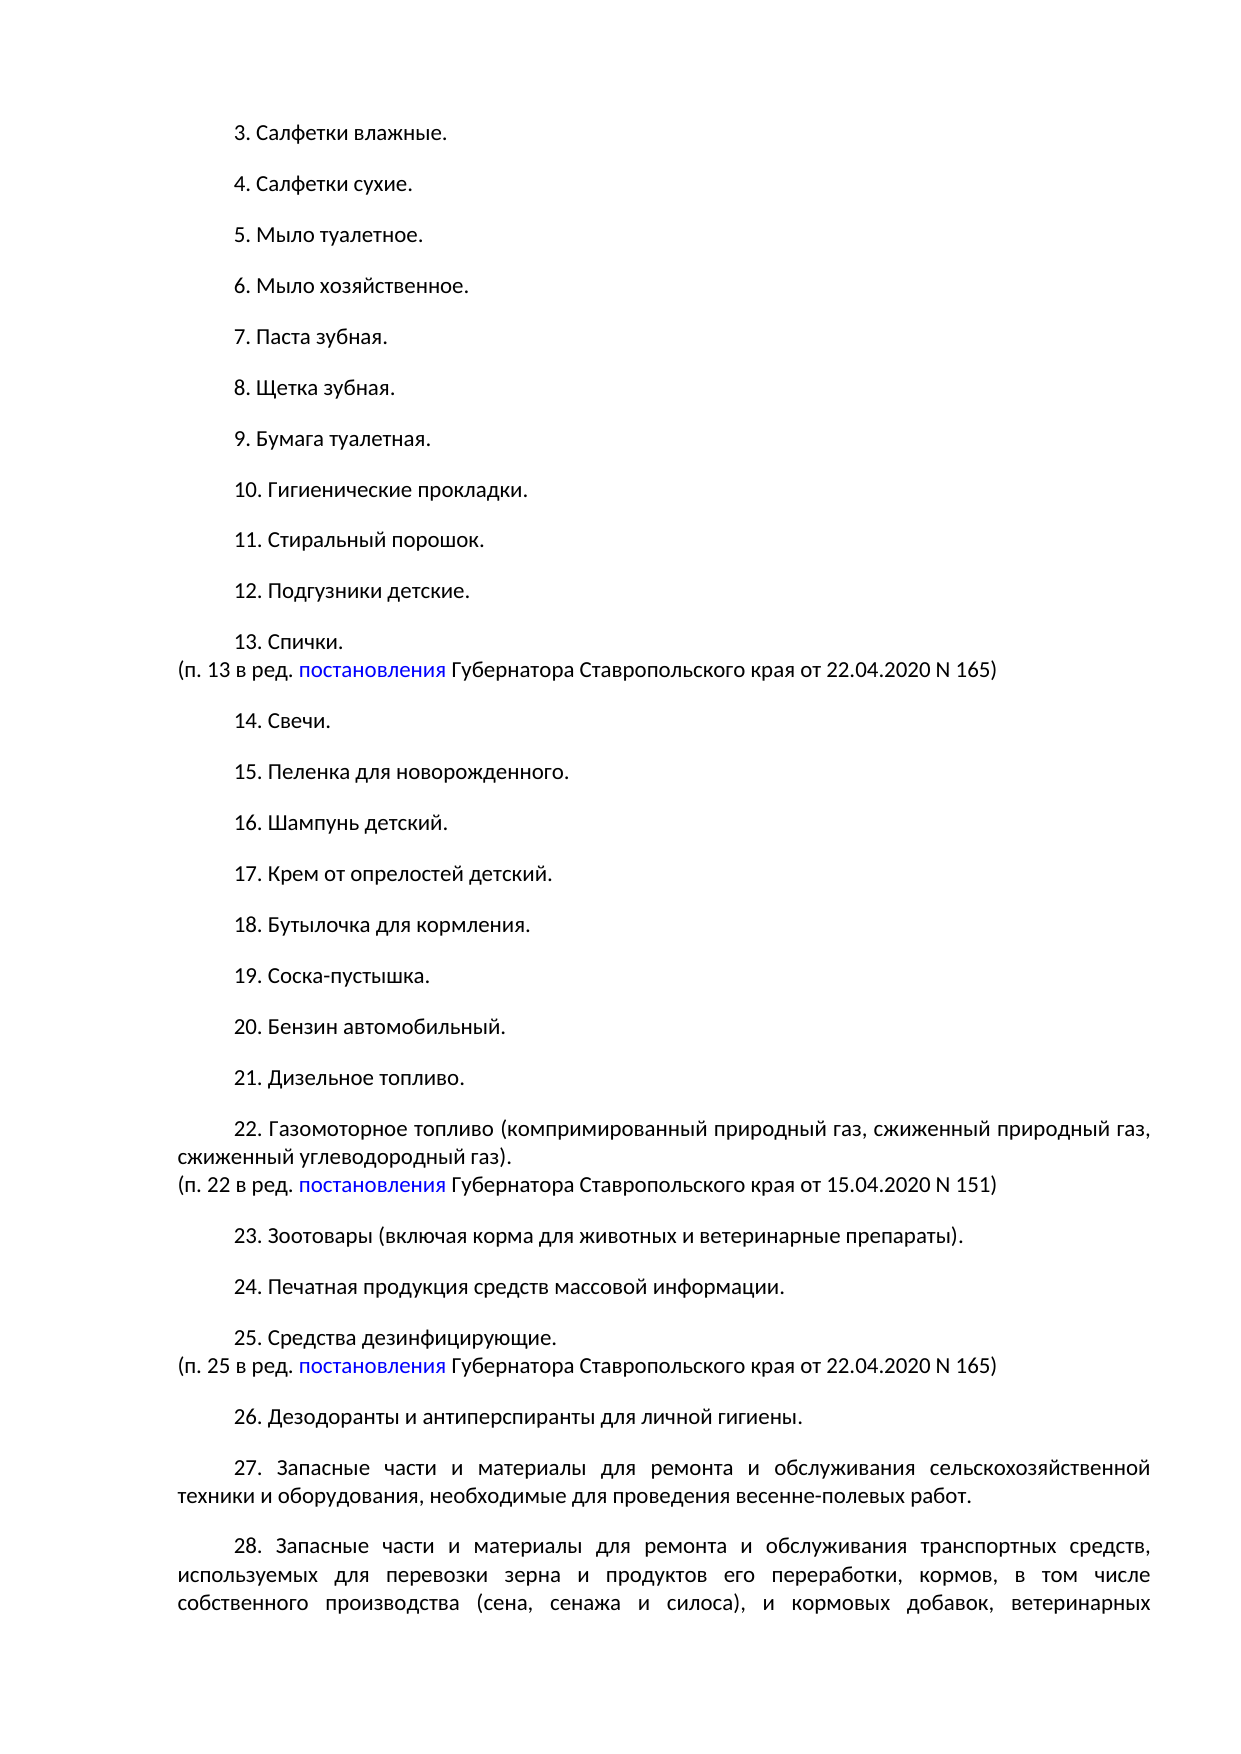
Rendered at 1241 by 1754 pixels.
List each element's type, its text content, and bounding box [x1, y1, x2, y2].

text 7. Паста зубная. [177, 322, 1152, 350]
text 27. Запасные части и материалы для ремонта и обслуживания сельскохозяйственной техники и оборудования, необходимые для проведения весенне-полевых работ. [177, 1453, 1152, 1509]
text 8. Щетка зубная. [177, 373, 1152, 401]
text 3. Салфетки влажные. [177, 118, 1152, 146]
text 5. Мыло туалетное. [177, 220, 1152, 248]
text 17. Крем от опрелостей детский. [177, 859, 1152, 887]
text 16. Шампунь детский. [177, 808, 1152, 836]
text 15. Пеленка для новорожденного. [177, 757, 1152, 785]
text 12. Подгузники детские. [177, 577, 1152, 604]
text 14. Свечи. [177, 706, 1152, 734]
text (п. 25 в ред. постановления Губернатора Ставропольского края от 22.04.2020 N 165) [177, 1351, 1152, 1379]
text 21. Дизельное топливо. [177, 1063, 1152, 1091]
text 10. Гигиенические прокладки. [177, 475, 1152, 503]
text 6. Мыло хозяйственное. [177, 271, 1152, 299]
text 24. Печатная продукция средств массовой информации. [177, 1272, 1152, 1300]
text 26. Дезодоранты и антиперспиранты для личной гигиены. [177, 1402, 1152, 1430]
text 23. Зоотовары (включая корма для животных и ветеринарные препараты). [177, 1221, 1152, 1249]
text 19. Соска-пустышка. [177, 961, 1152, 989]
text 9. Бумага туалетная. [177, 424, 1152, 452]
text (п. 13 в ред. постановления Губернатора Ставропольского края от 22.04.2020 N 165) [177, 656, 1152, 683]
text 11. Стиральный порошок. [177, 526, 1152, 554]
text 18. Бутылочка для кормления. [177, 910, 1152, 938]
text (п. 22 в ред. постановления Губернатора Ставропольского края от 15.04.2020 N 151) [177, 1170, 1152, 1198]
text 13. Спички. [177, 627, 1152, 656]
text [177, 1532, 1152, 1616]
text 4. Салфетки сухие. [177, 169, 1152, 197]
text 25. Средства дезинфицирующие. [177, 1323, 1152, 1351]
text 20. Бензин автомобильный. [177, 1012, 1152, 1040]
text 22. Газомоторное топливо (компримированный природный газ, сжиженный природный газ, сжиженный углеводородный газ). [177, 1114, 1152, 1170]
